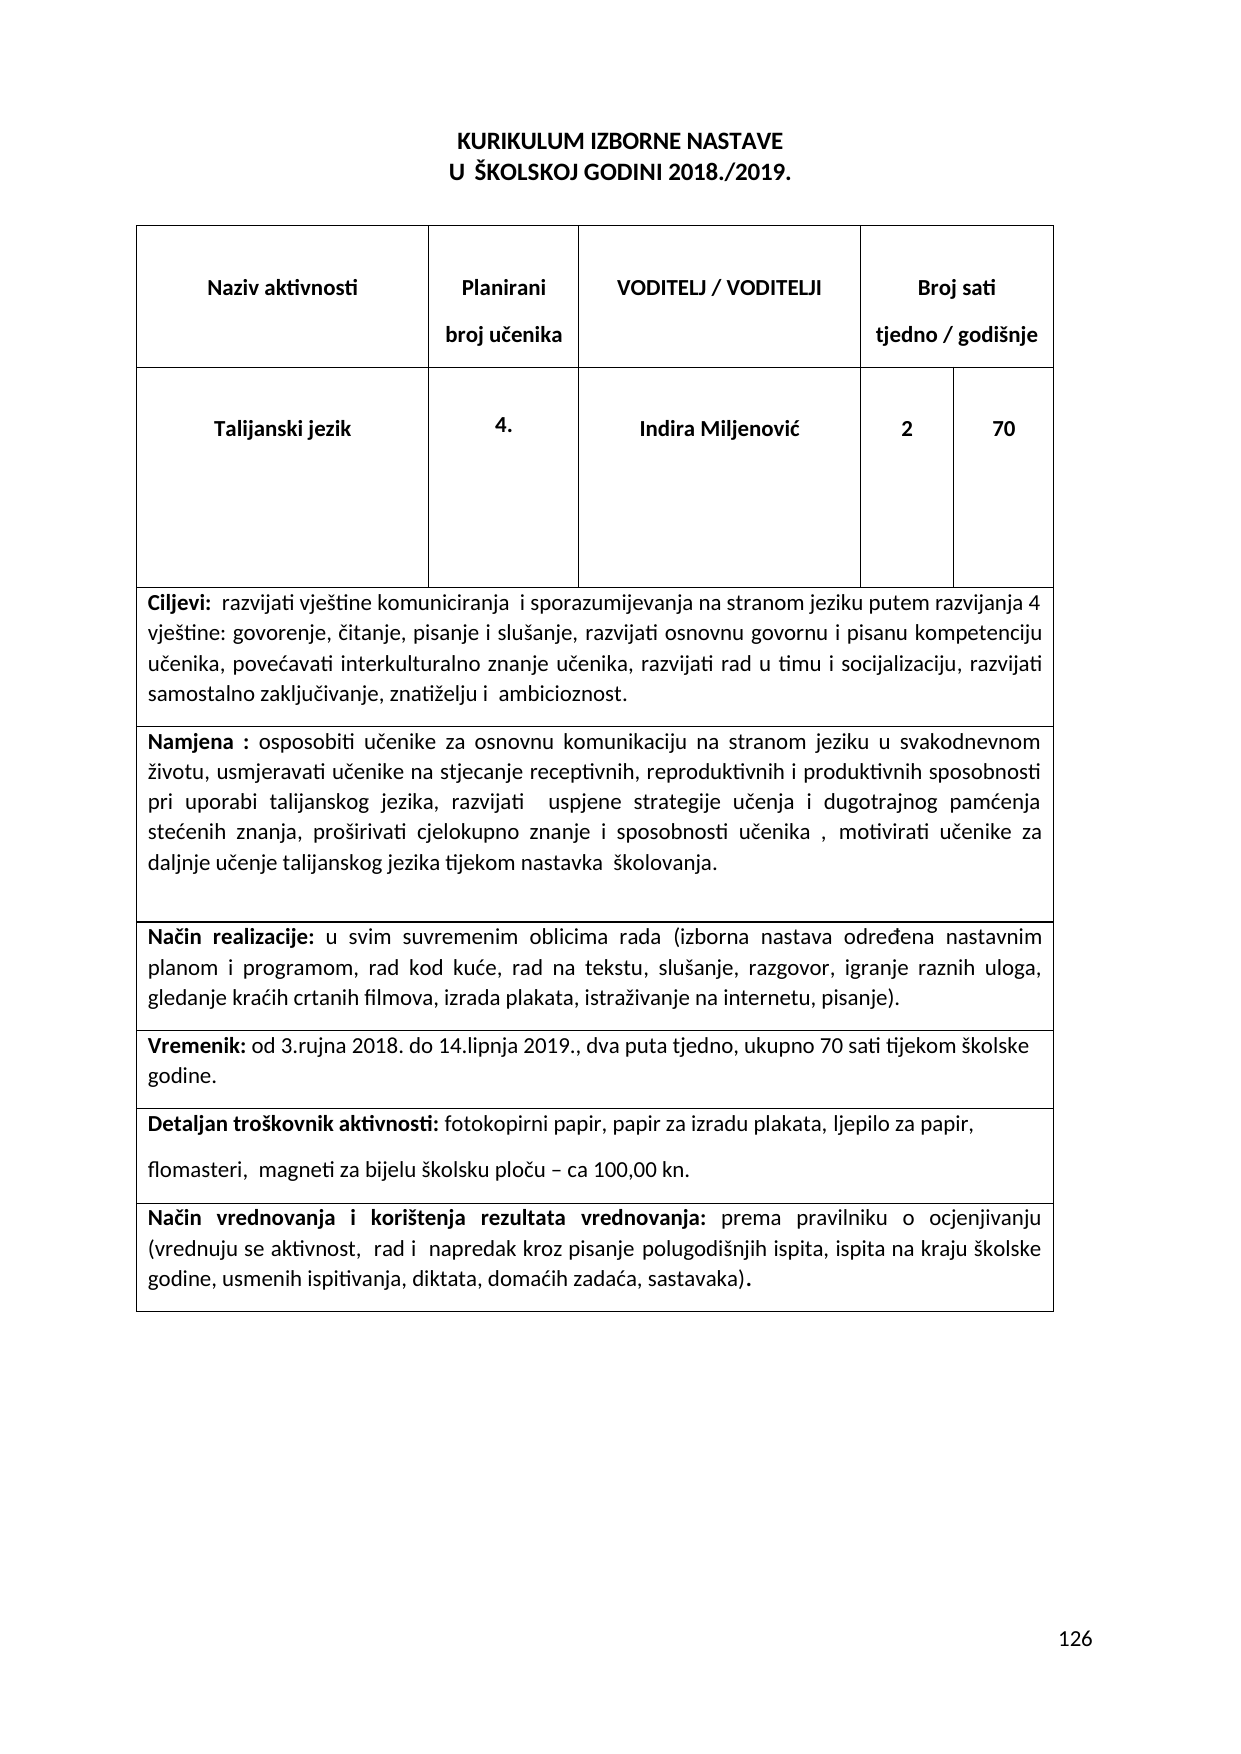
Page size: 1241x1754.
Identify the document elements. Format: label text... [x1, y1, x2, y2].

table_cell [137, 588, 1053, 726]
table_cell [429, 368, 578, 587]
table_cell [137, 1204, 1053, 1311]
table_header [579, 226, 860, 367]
text U ŠKOLSKOJ GODINI 2018./2019. [148, 156, 1093, 187]
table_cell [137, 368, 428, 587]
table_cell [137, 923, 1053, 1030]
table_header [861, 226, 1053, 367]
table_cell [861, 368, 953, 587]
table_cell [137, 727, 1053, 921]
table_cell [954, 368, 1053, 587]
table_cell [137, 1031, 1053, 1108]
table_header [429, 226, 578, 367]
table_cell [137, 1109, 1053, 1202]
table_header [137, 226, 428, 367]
text KURIKULUM IZBORNE NASTAVE [148, 126, 1093, 156]
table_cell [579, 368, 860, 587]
